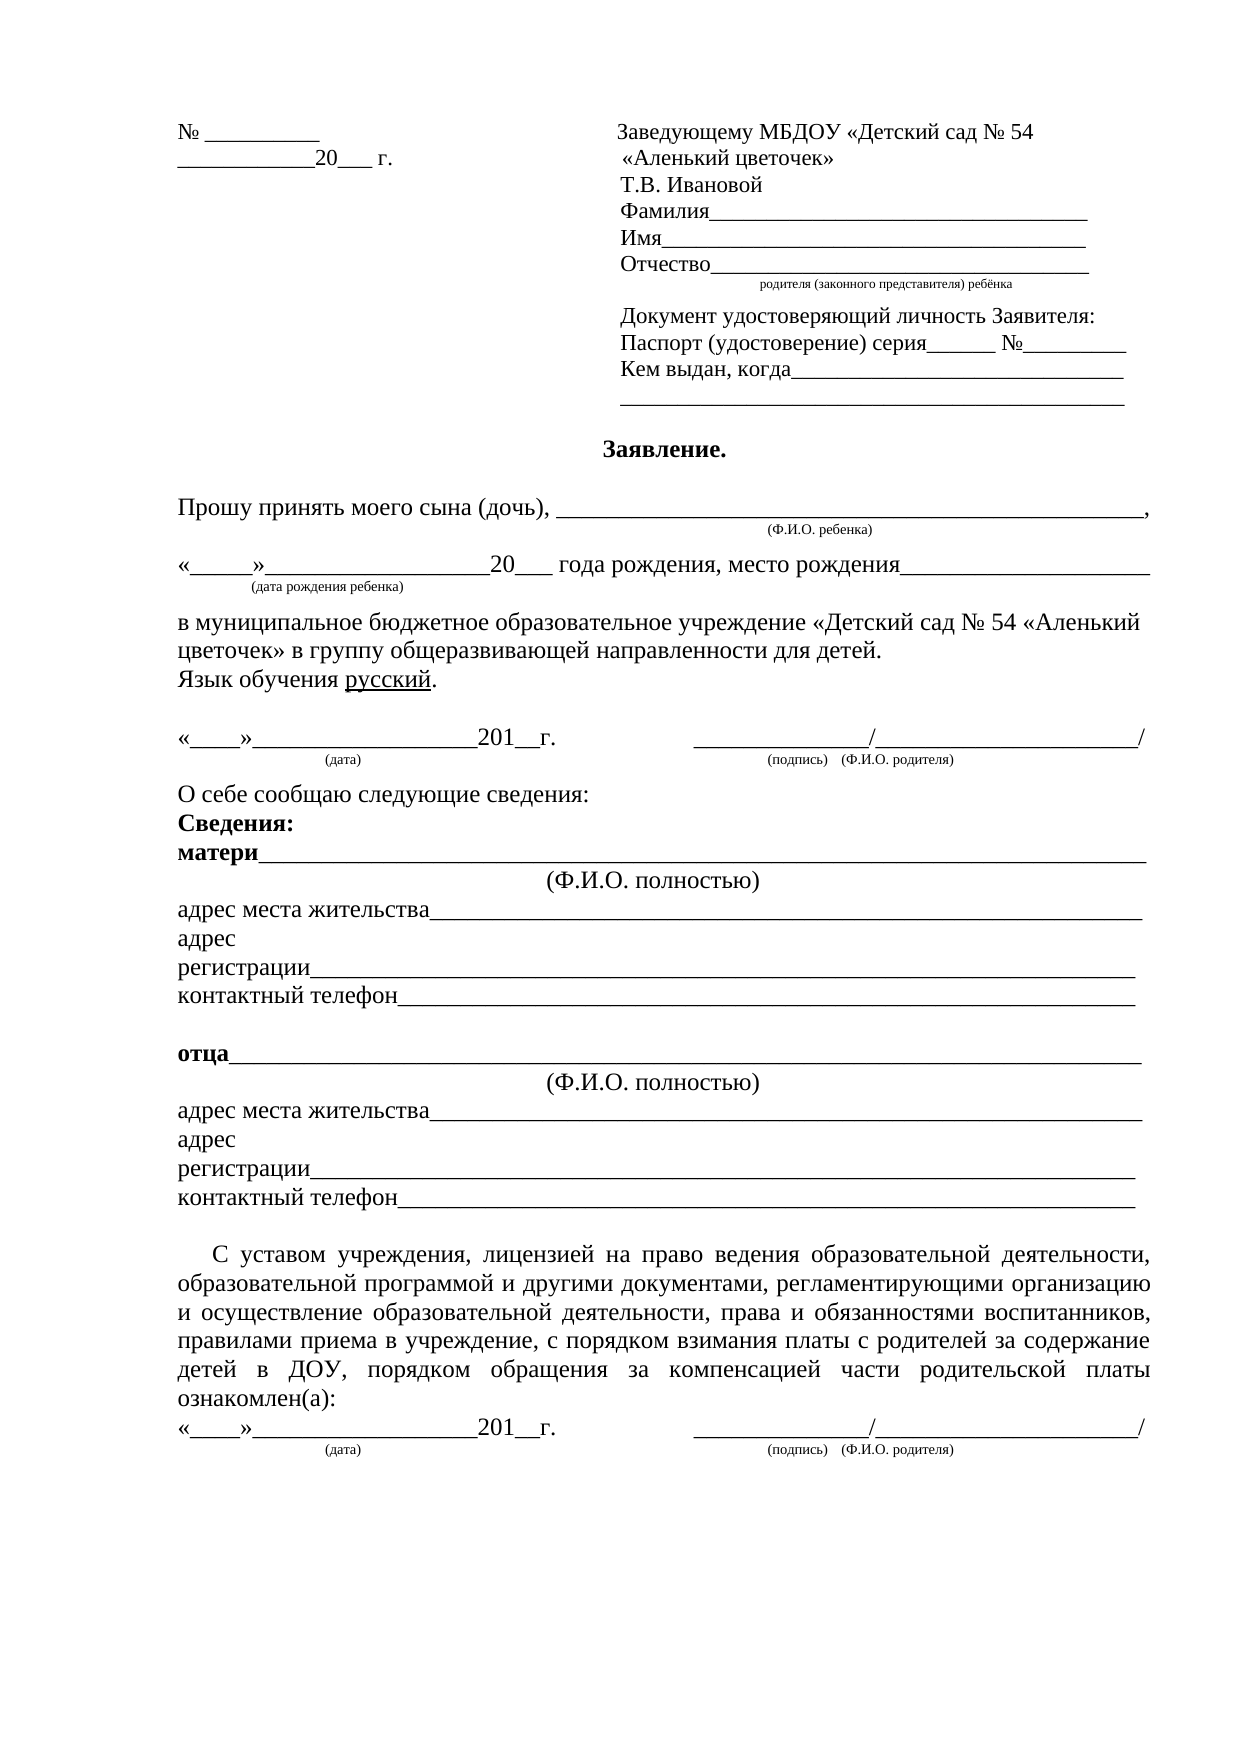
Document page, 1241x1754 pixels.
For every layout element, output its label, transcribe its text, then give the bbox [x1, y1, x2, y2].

text Прошу принять моего сына (дочь), _______________________________________________, [177, 492, 1152, 521]
text (Ф.И.О. полностью) [472, 1067, 1152, 1096]
text (дата) (подпись) (Ф.И.О. родителя) [251, 751, 1152, 779]
text О себе сообщаю следующие сведения: [177, 779, 1152, 808]
text (Ф.И.О. ребенка) [693, 521, 1152, 549]
text Документ удостоверяющий личность Заявителя: [177, 303, 1152, 329]
text адрес места жительства_________________________________________________________ [177, 894, 1152, 923]
text Язык обучения русский. [177, 664, 1152, 693]
text Сведения: [177, 808, 1152, 837]
text (дата рождения ребенка) [177, 578, 1152, 607]
text (дата) (подпись) (Ф.И.О. родителя) [251, 1441, 1152, 1469]
text № __________ Заведующему МБДОУ «Детский сад № 54 ____________20___ г. «Аленький цветочек» [177, 118, 1152, 171]
text адрес регистрации__________________________________________________________________ [177, 1124, 1152, 1182]
text Имя_____________________________________ [177, 223, 1152, 250]
text С уставом учреждения, лицензией на право ведения образовательной деятельности, образовательной программой и другими документами, регламентирующими организацию и осуществление образовательной деятельности, права и обязанностями воспитанников, правилами приема в учреждение, с порядком взимания платы с родителей за содержание детей в ДОУ, порядком обращения за компенсацией части родительской платы ознакомлен(а): [177, 1239, 1152, 1412]
text Паспорт (удостоверение) серия______ №_________ [177, 329, 1152, 355]
text контактный телефон___________________________________________________________ [177, 981, 1152, 1009]
text адрес регистрации__________________________________________________________________ [177, 923, 1152, 981]
text в муниципальное бюджетное образовательное учреждение «Детский сад № 54 «Аленький цветочек» в группу общеразвивающей направленности для детей. [177, 607, 1152, 664]
text отца_________________________________________________________________________ [177, 1038, 1152, 1067]
text «____»__________________201__г. ______________/_____________________/ [177, 722, 1152, 751]
text контактный телефон___________________________________________________________ [177, 1182, 1152, 1211]
text ____________________________________________ [177, 382, 1152, 408]
text Фамилия_________________________________ [177, 197, 1152, 223]
text Заявление. [177, 434, 1152, 463]
text адрес места жительства_________________________________________________________ [177, 1096, 1152, 1124]
text Отчество_________________________________ [177, 250, 1152, 276]
text «____»__________________201__г. ______________/_____________________/ [177, 1412, 1152, 1441]
text Т.В. Ивановой [177, 171, 1152, 197]
text родителя (законного представителя) ребёнка [177, 276, 1152, 303]
text (Ф.И.О. полностью) [472, 866, 1152, 894]
text Кем выдан, когда_____________________________ [177, 355, 1152, 382]
text «_____»__________________20___ года рождения, место рождения____________________ [177, 549, 1152, 578]
text матери_______________________________________________________________________ [177, 837, 1152, 866]
